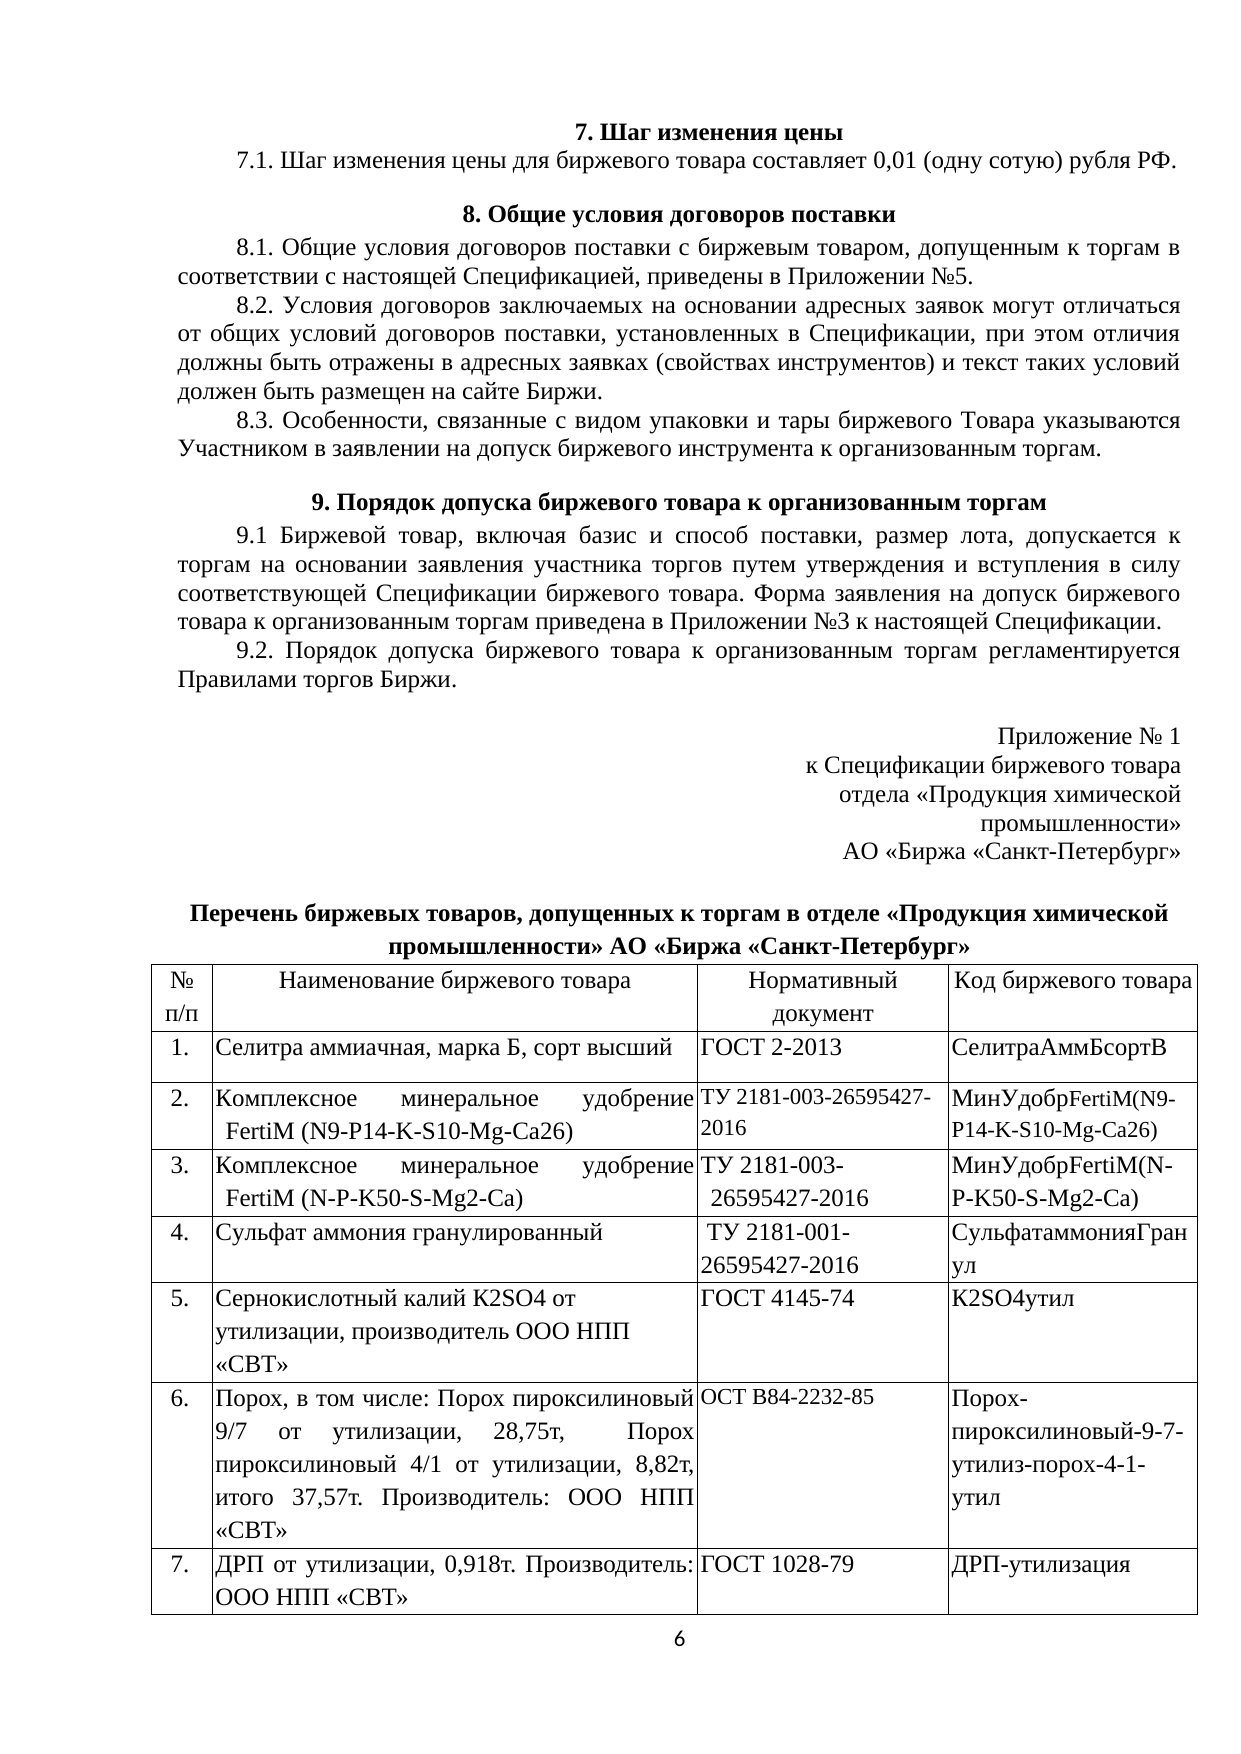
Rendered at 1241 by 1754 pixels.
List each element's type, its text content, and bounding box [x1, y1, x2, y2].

table_cell [152, 1083, 212, 1149]
table_cell К2SO4утил [949, 1283, 1197, 1382]
text 8.3. Особенности, связанные с видом упаковки и тары биржевого Товара указываются Участником в заявлении на допуск биржевого инструмента к организованным торгам. [177, 405, 1181, 462]
text 9.1 Биржевой товар, включая базис и способ поставки, размер лота, допускается к торгам на основании заявления участника торгов путем утверждения и вступления в силу соответствующей Спецификации биржевого товара. Форма заявления на допуск биржевого товара к организованным торгам приведена в Приложении №3 к настоящей Спецификации. [177, 520, 1181, 635]
table_cell МинУдобрFertiM(N-P-K50-S-Mg2-Ca) [949, 1150, 1197, 1216]
text АО «Биржа «Санкт-Петербург» [177, 836, 1181, 865]
table_cell [152, 1383, 212, 1548]
text промышленности» [177, 808, 1181, 836]
table_header Код биржевого товара [949, 965, 1197, 1031]
table_cell [152, 1217, 212, 1282]
table_cell [152, 1032, 212, 1082]
table_cell СелитраАммБсортВ [949, 1032, 1197, 1082]
table_header № п/п [152, 965, 212, 1031]
text Перечень биржевых товаров, допущенных к торгам в отделе «Продукция химической промышленности» АО «Биржа «Санкт-Петербург» [177, 898, 1181, 960]
table_cell Сернокислотный калий К2SO4 от утилизации, производитель ООО НПП «СВТ» [213, 1283, 697, 1382]
table_cell ДРП-утилизация [949, 1549, 1197, 1614]
text отдела «Продукция химической [177, 779, 1181, 808]
subtitle 9. Порядок допуска биржевого товара к организованным торгам [177, 487, 1181, 516]
table_cell Комплексное минеральное удобрение FertiM (N-P-K50-S-Mg2-Ca) [213, 1150, 697, 1216]
text 9.2. Порядок допуска биржевого товара к организованным торгам регламентируется Правилами торгов Биржи. [177, 635, 1181, 693]
table_cell Порох, в том числе: Порох пироксилиновый 9/7 от утилизации, 28,75т, Порох пироксилиновый 4/1 от утилизации, 8,82т, итого 37,57т. Производитель: ООО НПП «СВТ» [213, 1383, 697, 1548]
table_cell [152, 1283, 212, 1382]
table_cell СульфатаммонияГранул [949, 1217, 1197, 1282]
table_cell ТУ 2181-003-26595427-2016 [698, 1083, 948, 1149]
table_cell ТУ 2181-003-26595427-2016 [698, 1150, 948, 1216]
table_cell ДРП от утилизации, 0,918т. Производитель: ООО НПП «СВТ» [213, 1549, 697, 1614]
table_cell МинУдобрFertiM(N9-P14-K-S10-Mg-Ca26) [949, 1083, 1197, 1149]
text 8.2. Условия договоров заключаемых на основании адресных заявок могут отличаться от общих условий договоров поставки, установленных в Спецификации, при этом отличия должны быть отражены в адресных заявках (свойствах инструментов) и текст таких условий должен быть размещен на сайте Биржи. [177, 290, 1181, 405]
table_cell Селитра аммиачная, марка Б, сорт высший [213, 1032, 697, 1082]
table_cell Порох-пироксилиновый-9-7-утилиз-порох-4-1-утил [949, 1383, 1197, 1548]
table_header Нормативный документ [698, 965, 948, 1031]
table_cell ТУ 2181-001-26595427-2016 [698, 1217, 948, 1282]
subtitle 8. Общие условия договоров поставки [177, 199, 1181, 228]
text 7.1. Шаг изменения цены для биржевого товара составляет 0,01 (одну сотую) рубля РФ. [177, 145, 1181, 174]
table_cell [152, 1150, 212, 1216]
table_cell ГОСТ 2-2013 [698, 1032, 948, 1082]
table_cell [152, 1549, 212, 1614]
text 7. Шаг изменения цены [177, 117, 1181, 145]
table_cell ГОСТ 1028-79 [698, 1549, 948, 1614]
text 8.1. Общие условия договоров поставки с биржевым товаром, допущенным к торгам в соответствии с настоящей Спецификацией, приведены в Приложении №5. [177, 232, 1181, 290]
text Приложение № 1 [177, 721, 1181, 750]
table_cell Комплексное минеральное удобрение FertiM (N9-P14-K-S10-Mg-Ca26) [213, 1083, 697, 1149]
table_cell ГОСТ 4145-74 [698, 1283, 948, 1382]
table_cell Сульфат аммония гранулированный [213, 1217, 697, 1282]
table_cell ОСТ В84-2232-85 [698, 1383, 948, 1548]
table_header Наименование биржевого товара [213, 965, 697, 1031]
text к Спецификации биржевого товара [177, 750, 1181, 779]
